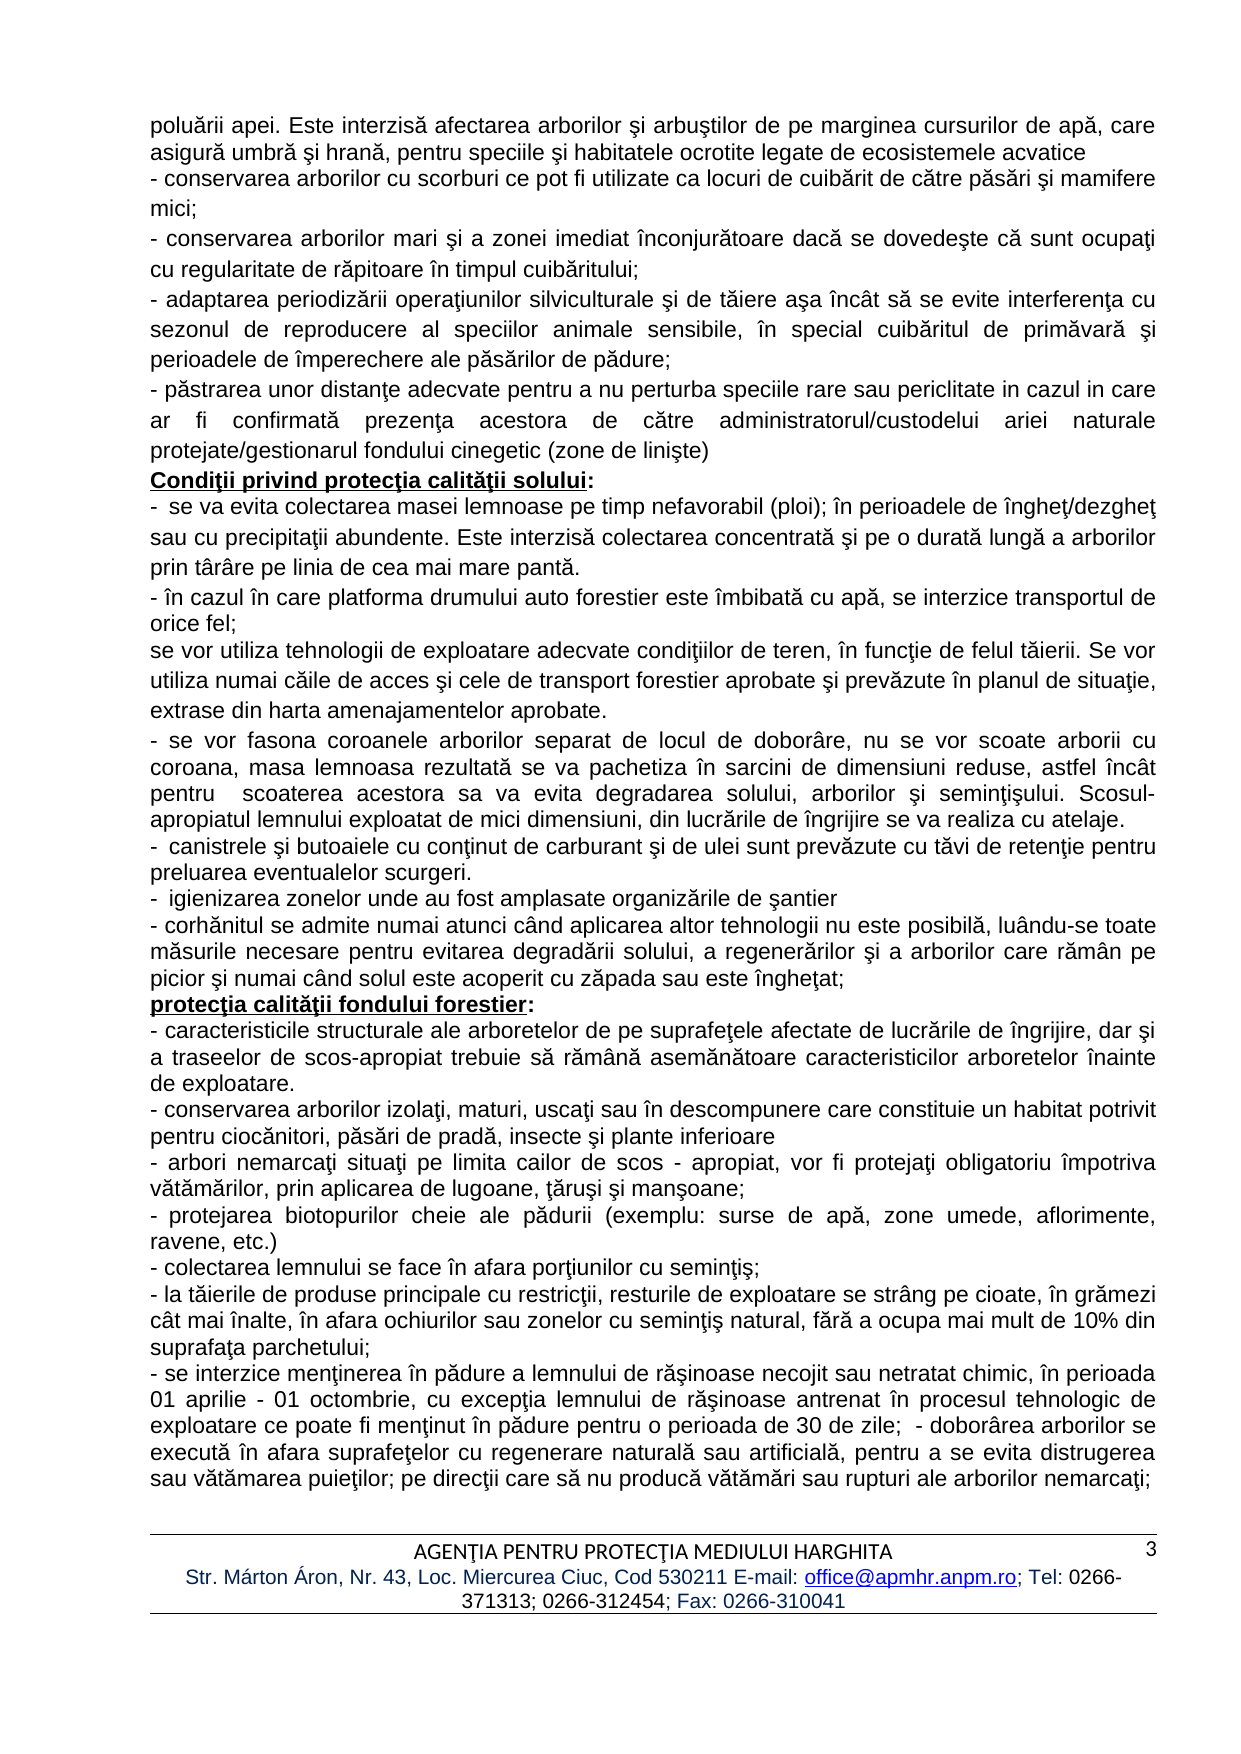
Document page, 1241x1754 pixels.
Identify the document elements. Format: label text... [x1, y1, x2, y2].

text - păstrarea unor distanţe adecvate pentru a nu perturba speciile rare sau periclitate in cazul in care ar fi confirmată prezenţa acestora de către administratorul/custodelui ariei naturale protejate/gestionarul fondului cinegetic (zone de linişte) [150, 376, 1157, 463]
text - în cazul în care platforma drumului auto forestier este îmbibată cu apă, se interzice transportul de orice fel; [150, 584, 1157, 637]
text - adaptarea periodizării operaţiunilor silviculturale şi de tăiere aşa încât să se evite interferenţa cu sezonul de reproducere al speciilor animale sensibile, în special cuibăritul de primăvară şi perioadele de împerechere ale păsărilor de pădure; [150, 286, 1157, 372]
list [150, 112, 1157, 165]
text - se interzice menţinerea în pădure a lemnului de răşinoase necojit sau netratat chimic, în perioada 01 aprilie - 01 octombrie, cu excepţia lemnului de răşinoase antrenat în procesul tehnologic de exploatare ce poate fi menţinut în pădure pentru o perioada de 30 de zile; - doborârea arborilor se execută în afara suprafeţelor cu regenerare naturală sau artificială, pentru a se evita distrugerea sau vătămarea puieţilor; pe direcţii care să nu producă vătămări sau rupturi ale arborilor nemarcaţi; [150, 1360, 1157, 1492]
text - conservarea arborilor mari şi a zonei imediat înconjurătoare dacă se dovedeşte că sunt ocupaţi cu regularitate de răpitoare în timpul cuibăritului; [150, 225, 1157, 282]
text - la tăierile de produse principale cu restricţii, resturile de exploatare se strâng pe cioate, în grămezi cât mai înalte, în afara ochiurilor sau zonelor cu seminţiş natural, fără a ocupa mai mult de 10% din suprafaţa parchetului; [150, 1281, 1157, 1360]
list se vor fasona coroanele arborilor separat de locul de doborâre, nu se vor scoate arborii cu coroana, masa lemnoasa rezultată se va pachetiza în sarcini de dimensiuni reduse, astfel încât pentru scoaterea acestora sa va evita degradarea solului, arborilor şi seminţişului. Scosul-apropiatul lemnului exploatat de mici dimensiuni, din lucrările de îngrijire se va realiza cu atelaje. [150, 727, 1157, 833]
list igienizarea zonelor unde au fost amplasate organizările de şantier [150, 885, 1157, 912]
list canistrele şi butoaiele cu conţinut de carburant şi de ulei sunt prevăzute cu tăvi de retenţie pentru preluarea eventualelor scurgeri. [150, 833, 1157, 885]
text - conservarea arborilor cu scorburi ce pot fi utilizate ca locuri de cuibărit de către păsări şi mamifere mici; [150, 165, 1157, 221]
list se va evita colectarea masei lemnoase pe timp nefavorabil (ploi); în perioadele de îngheţ/dezgheţ sau cu precipitaţii abundente. Este interzisă colectarea concentrată şi pe o durată lungă a arborilor prin târâre pe linia de cea mai mare pantă. [150, 493, 1157, 580]
text - arbori nemarcaţi situaţi pe limita cailor de scos - apropiat, vor fi protejaţi obligatoriu împotriva vătămărilor, prin aplicarea de lugoane, ţăruşi şi manşoane; [150, 1149, 1157, 1202]
text - caracteristicile structurale ale arboretelor de pe suprafeţele afectate de lucrările de îngrijire, dar şi a traseelor de scos-apropiat trebuie să rămână asemănătoare caracteristicilor arboretelor înainte de exploatare. [150, 1017, 1157, 1096]
list protejarea biotopurilor cheie ale pădurii (exemplu: surse de apă, zone umede, aflorimente, ravene, etc.) [150, 1202, 1157, 1254]
text - colectarea lemnului se face în afara porţiunilor cu seminţiş; [150, 1254, 1157, 1281]
text - corhănitul se admite numai atunci când aplicarea altor tehnologii nu este posibilă, luându-se toate măsurile necesare pentru evitarea degradării solului, a regenerărilor şi a arborilor care rămân pe picior şi numai când solul este acoperit cu zăpada sau este îngheţat; [150, 912, 1157, 991]
text se vor utiliza tehnologii de exploatare adecvate condiţiilor de teren, în funcţie de felul tăierii. Se vor utiliza numai căile de acces şi cele de transport forestier aprobate şi prevăzute în planul de situaţie, extrase din harta amenajamentelor aprobate. [150, 637, 1157, 723]
text Condiţii privind protecţia calităţii solului: [150, 467, 1157, 493]
text protecţia calităţii fondului forestier: [150, 991, 1157, 1017]
text - conservarea arborilor izolaţi, maturi, uscaţi sau în descompunere care constituie un habitat potrivit pentru ciocănitori, păsări de pradă, insecte şi plante inferioare [150, 1096, 1157, 1149]
